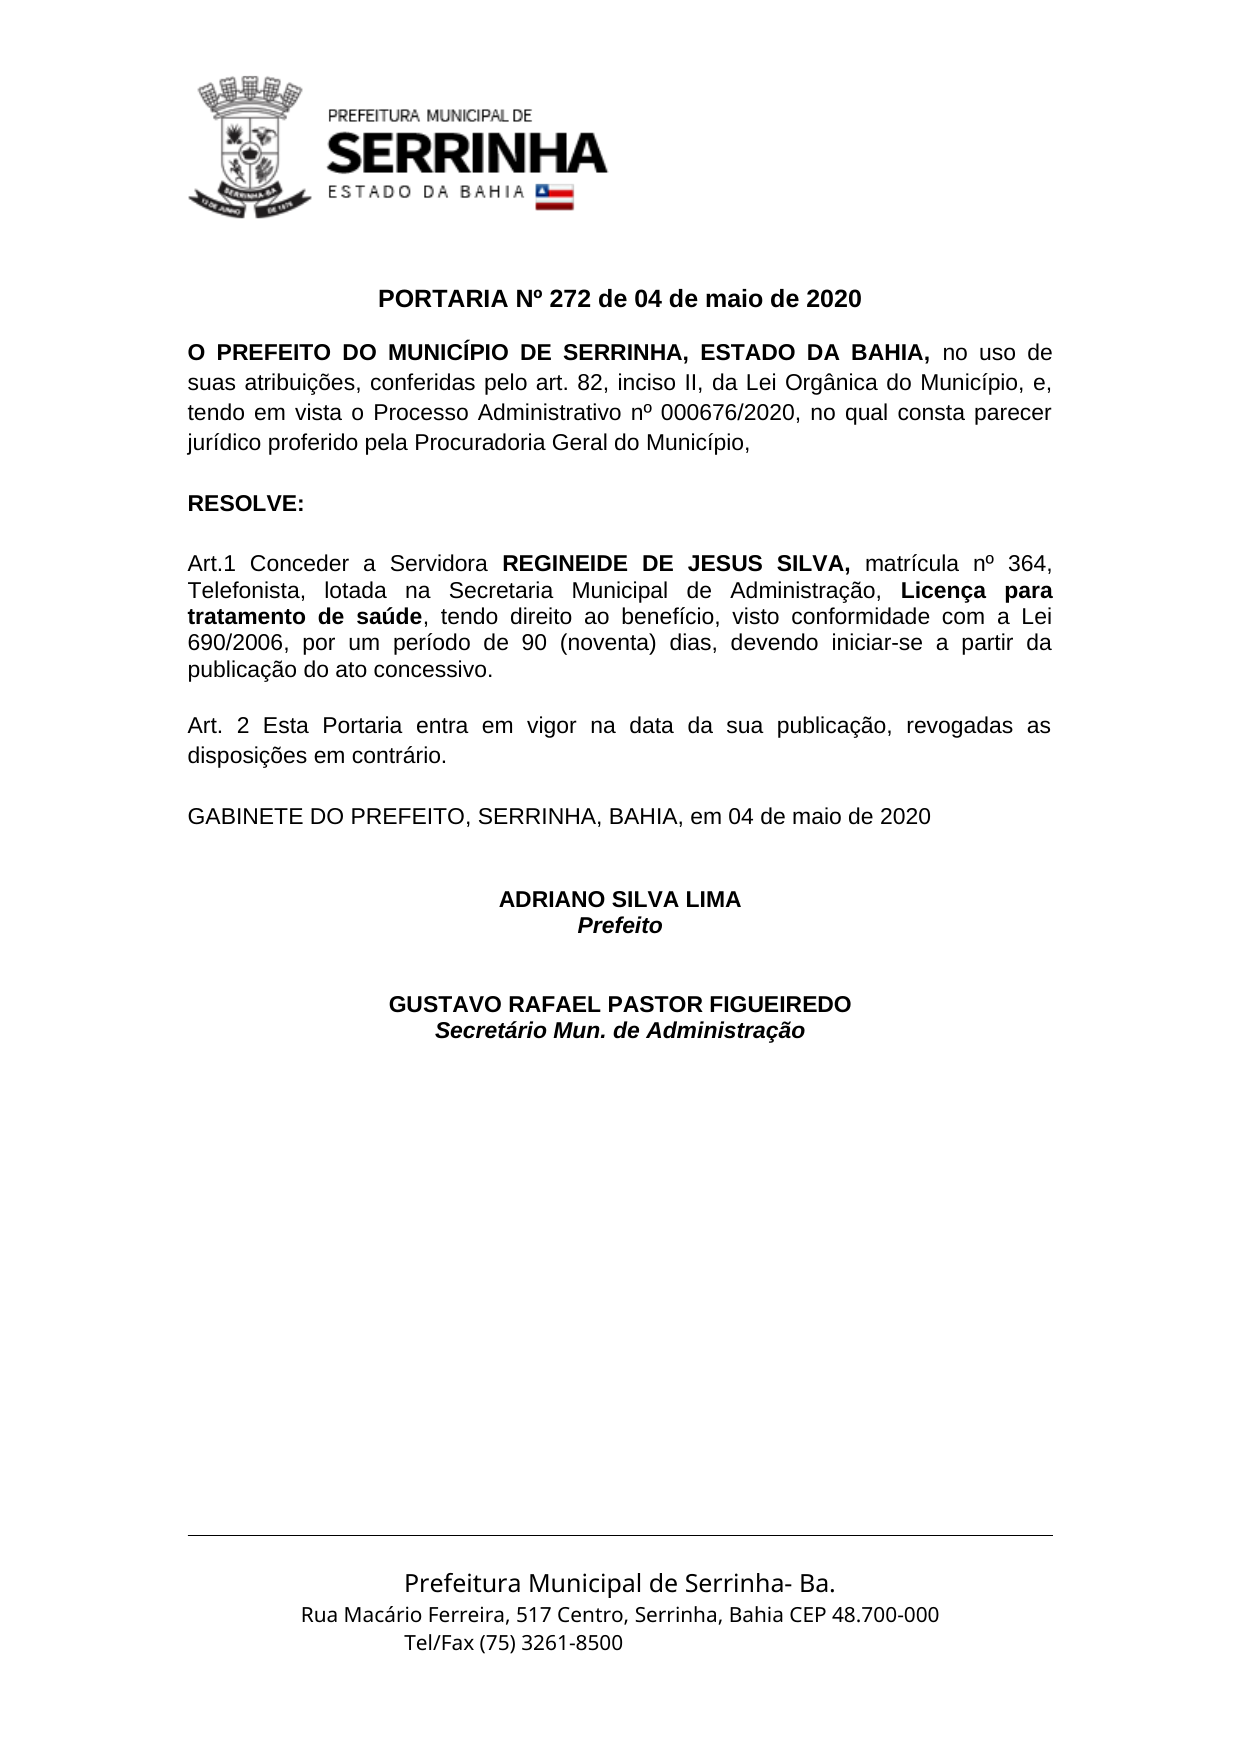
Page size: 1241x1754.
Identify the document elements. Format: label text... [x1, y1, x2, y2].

text Art. 2 Esta Portaria entra em vigor na data da sua publicação, revogadas as disposições em contrário. [187, 712, 1053, 769]
text GABINETE DO PREFEITO, SERRINHA, BAHIA, em 04 de maio de 2020 [187, 803, 1053, 829]
text Prefeito [187, 912, 1053, 938]
picture [187, 73, 609, 222]
text O PREFEITO DO MUNICÍPIO DE SERRINHA, ESTADO DA BAHIA, no uso de suas atribuições, conferidas pelo art. 82, inciso II, da Lei Orgânica do Município, e, tendo em vista o Processo Administrativo nº 000676/2020, no qual consta parecer jurídico proferido pela Procuradoria Geral do Município, [187, 339, 1053, 456]
text RESOLVE: [187, 490, 1053, 516]
text Secretário Mun. de Administração [187, 1017, 1053, 1044]
text ADRIANO SILVA LIMA [187, 886, 1053, 912]
text PORTARIA Nº 272 de 04 de maio de 2020 [187, 284, 1053, 312]
text Art.1 Conceder a Servidora REGINEIDE DE JESUS SILVA, matrícula nº 364, Telefonista, lotada na Secretaria Municipal de Administração, Licença para tratamento de saúde, tendo direito ao benefício, visto conformidade com a Lei 690/2006, por um período de 90 (noventa) dias, devendo iniciar-se a partir da publicação do ato concessivo. [187, 550, 1053, 682]
text GUSTAVO RAFAEL PASTOR FIGUEIREDO [187, 991, 1053, 1017]
